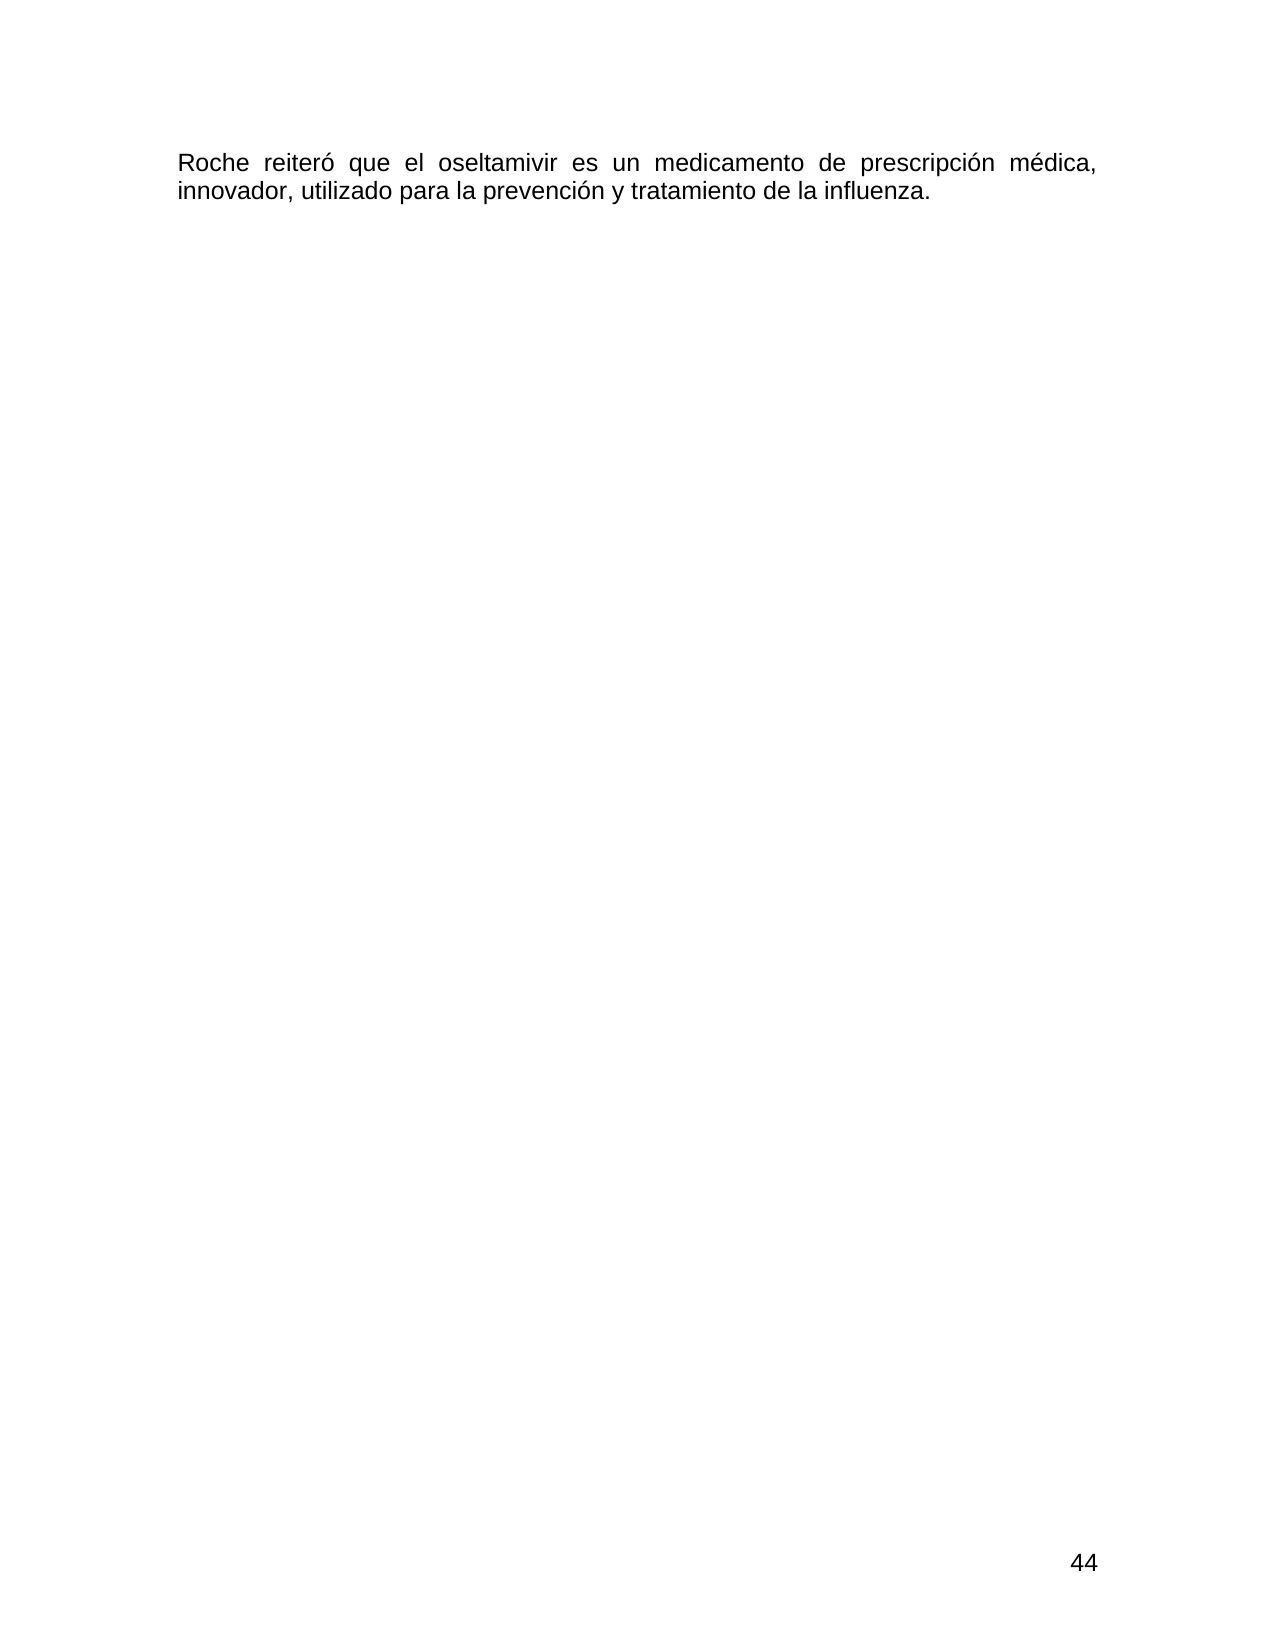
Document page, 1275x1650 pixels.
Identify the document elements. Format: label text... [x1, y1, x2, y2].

text Roche reiteró que el oseltamivir es un medicamento de prescripción médica, innovador, utilizado para la prevención y tratamiento de la influenza. [177, 148, 1098, 205]
